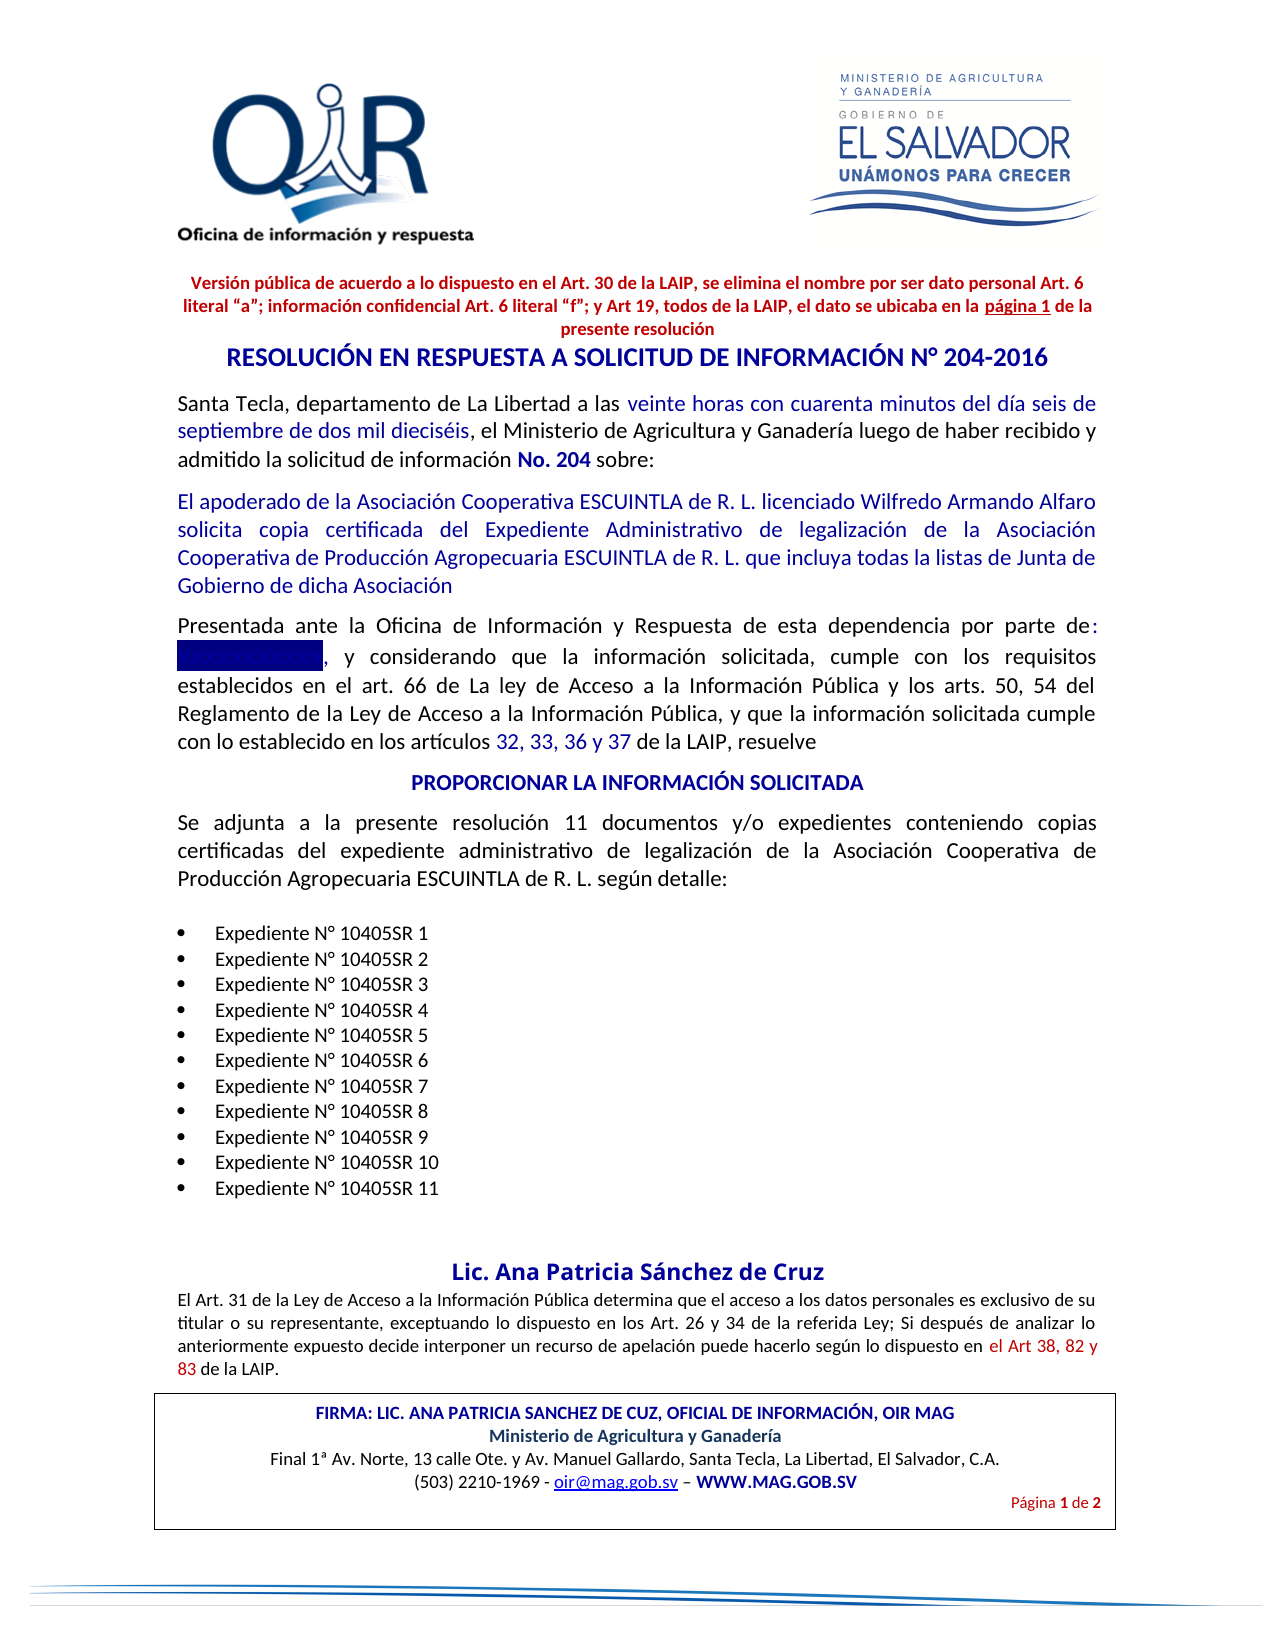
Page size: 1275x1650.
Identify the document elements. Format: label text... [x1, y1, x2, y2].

list Expediente N° 10405SR 6 [177, 1048, 1098, 1073]
text Santa Tecla, departamento de La Libertad a las veinte horas con cuarenta minutos del día seis de septiembre de dos mil dieciséis, el Ministerio de Agricultura y Ganadería luego de haber recibido y admitido la solicitud de información No. 204 sobre: [177, 389, 1098, 473]
text Se adjunta a la presente resolución 11 documentos y/o expedientes conteniendo copias certificadas del expediente administrativo de legalización de la Asociación Cooperativa de Producción Agropecuaria ESCUINTLA de R. L. según detalle: [177, 808, 1098, 892]
list Expediente N° 10405SR 11 [177, 1175, 1098, 1200]
list Expediente N° 10405SR 2 [177, 946, 1098, 971]
text PROPORCIONAR LA INFORMACIÓN SOLICITADA [177, 768, 1098, 796]
list Expediente N° 10405SR 3 [177, 971, 1098, 997]
text RESOLUCIÓN EN RESPUESTA A SOLICITUD DE INFORMACIÓN N° 204-2016 [177, 340, 1098, 373]
picture [803, 53, 1105, 247]
list Expediente N° 10405SR 5 [177, 1022, 1098, 1048]
text El apoderado de la Asociación Cooperativa ESCUINTLA de R. L. licenciado Wilfredo Armando Alfaro solicita copia certificada del Expediente Administrativo de legalización de la Asociación Cooperativa de Producción Agropecuaria ESCUINTLA de R. L. que incluya todas la listas de Junta de Gobierno de dicha Asociación [177, 487, 1098, 599]
picture [177, 73, 475, 247]
text Versión pública de acuerdo a lo dispuesto en el Art. 30 de la LAIP, se elimina el nombre por ser dato personal Art. 6 literal “a”; información confidencial Art. 6 literal “f”; y Art 19, todos de la LAIP, el dato se ubicaba en la página 1 de la presente resolución [177, 272, 1098, 340]
list Expediente N° 10405SR 7 [177, 1073, 1098, 1098]
picture [29, 1548, 1264, 1606]
text Presentada ante la Oficina de Información y Respuesta de esta dependencia por parte de: xxxxxxxxxxx, y considerando que la información solicitada, cumple con los requisitos establecidos en el art. 66 de La ley de Acceso a la Información Pública y los arts. 50, 54 del Reglamento de la Ley de Acceso a la Información Pública, y que la información solicitada cumple con lo establecido en los artículos 32, 33, 36 y 37 de la LAIP, resuelve [177, 612, 1098, 755]
text Lic. Ana Patricia Sánchez de Cruz [177, 1256, 1098, 1287]
list Expediente N° 10405SR 4 [177, 997, 1098, 1022]
list Expediente N° 10405SR 10 [177, 1149, 1098, 1175]
list Expediente N° 10405SR 1 [177, 921, 1098, 946]
list Expediente N° 10405SR 9 [177, 1124, 1098, 1149]
list Expediente N° 10405SR 8 [177, 1098, 1098, 1124]
